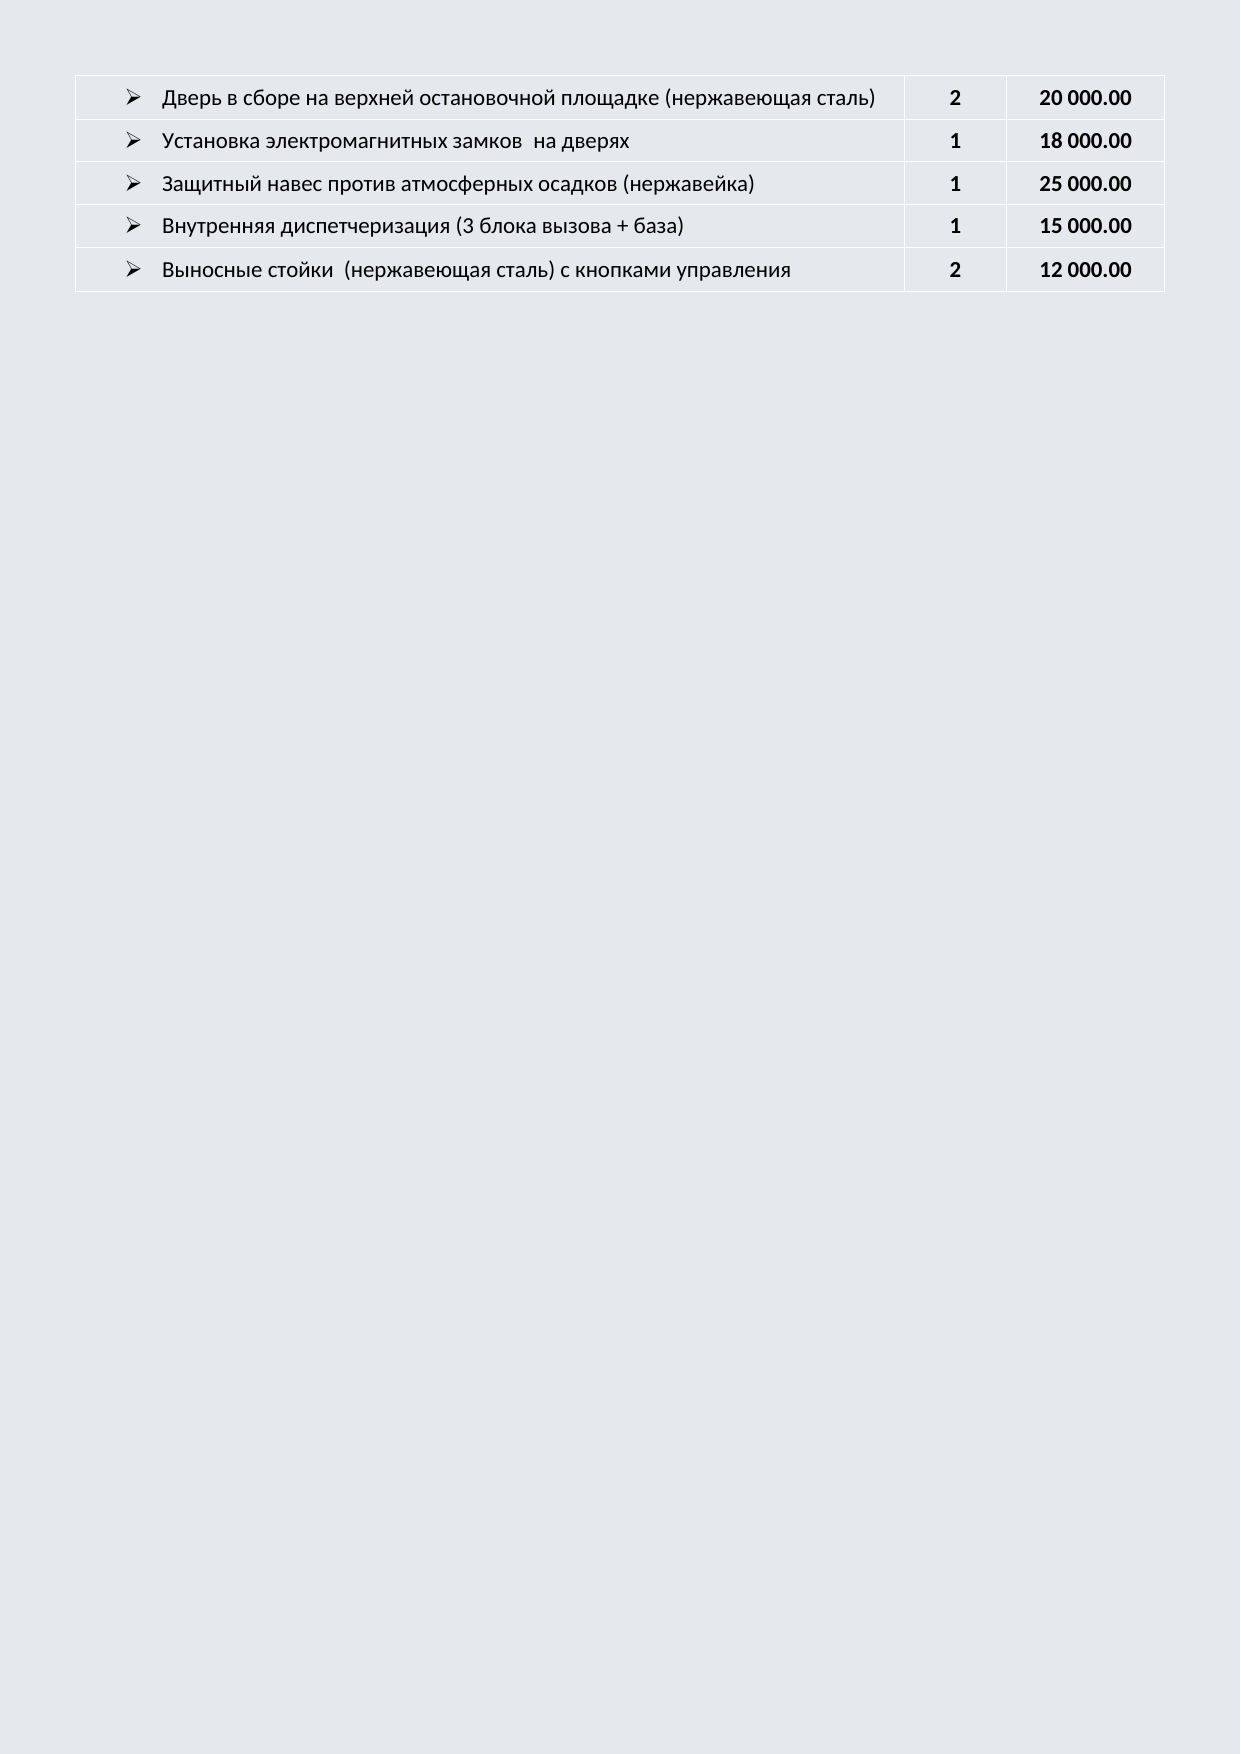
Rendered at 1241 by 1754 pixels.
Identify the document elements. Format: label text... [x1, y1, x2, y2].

table_cell 2 [905, 248, 1006, 291]
table_cell Выносные стойки (нержавеющая сталь) с кнопками управления [76, 248, 904, 291]
table_cell Внутренняя диспетчеризация (3 блока вызова + база) [76, 205, 904, 247]
table_cell 1 [905, 120, 1006, 161]
table_cell 12 000.00 [1007, 248, 1164, 291]
table_cell 15 000.00 [1007, 205, 1164, 247]
table_cell Защитный навес против атмосферных осадков (нержавейка) [76, 162, 904, 203]
table_cell 20 000.00 [1007, 76, 1164, 119]
table_cell 25 000.00 [1007, 162, 1164, 203]
table_cell 1 [905, 162, 1006, 203]
table_cell Установка электромагнитных замков на дверях [76, 120, 904, 161]
table_cell 18 000.00 [1007, 120, 1164, 161]
table_cell 1 [905, 205, 1006, 247]
table_cell 2 [905, 76, 1006, 119]
table_cell Дверь в сборе на верхней остановочной площадке (нержавеющая сталь) [76, 76, 904, 119]
